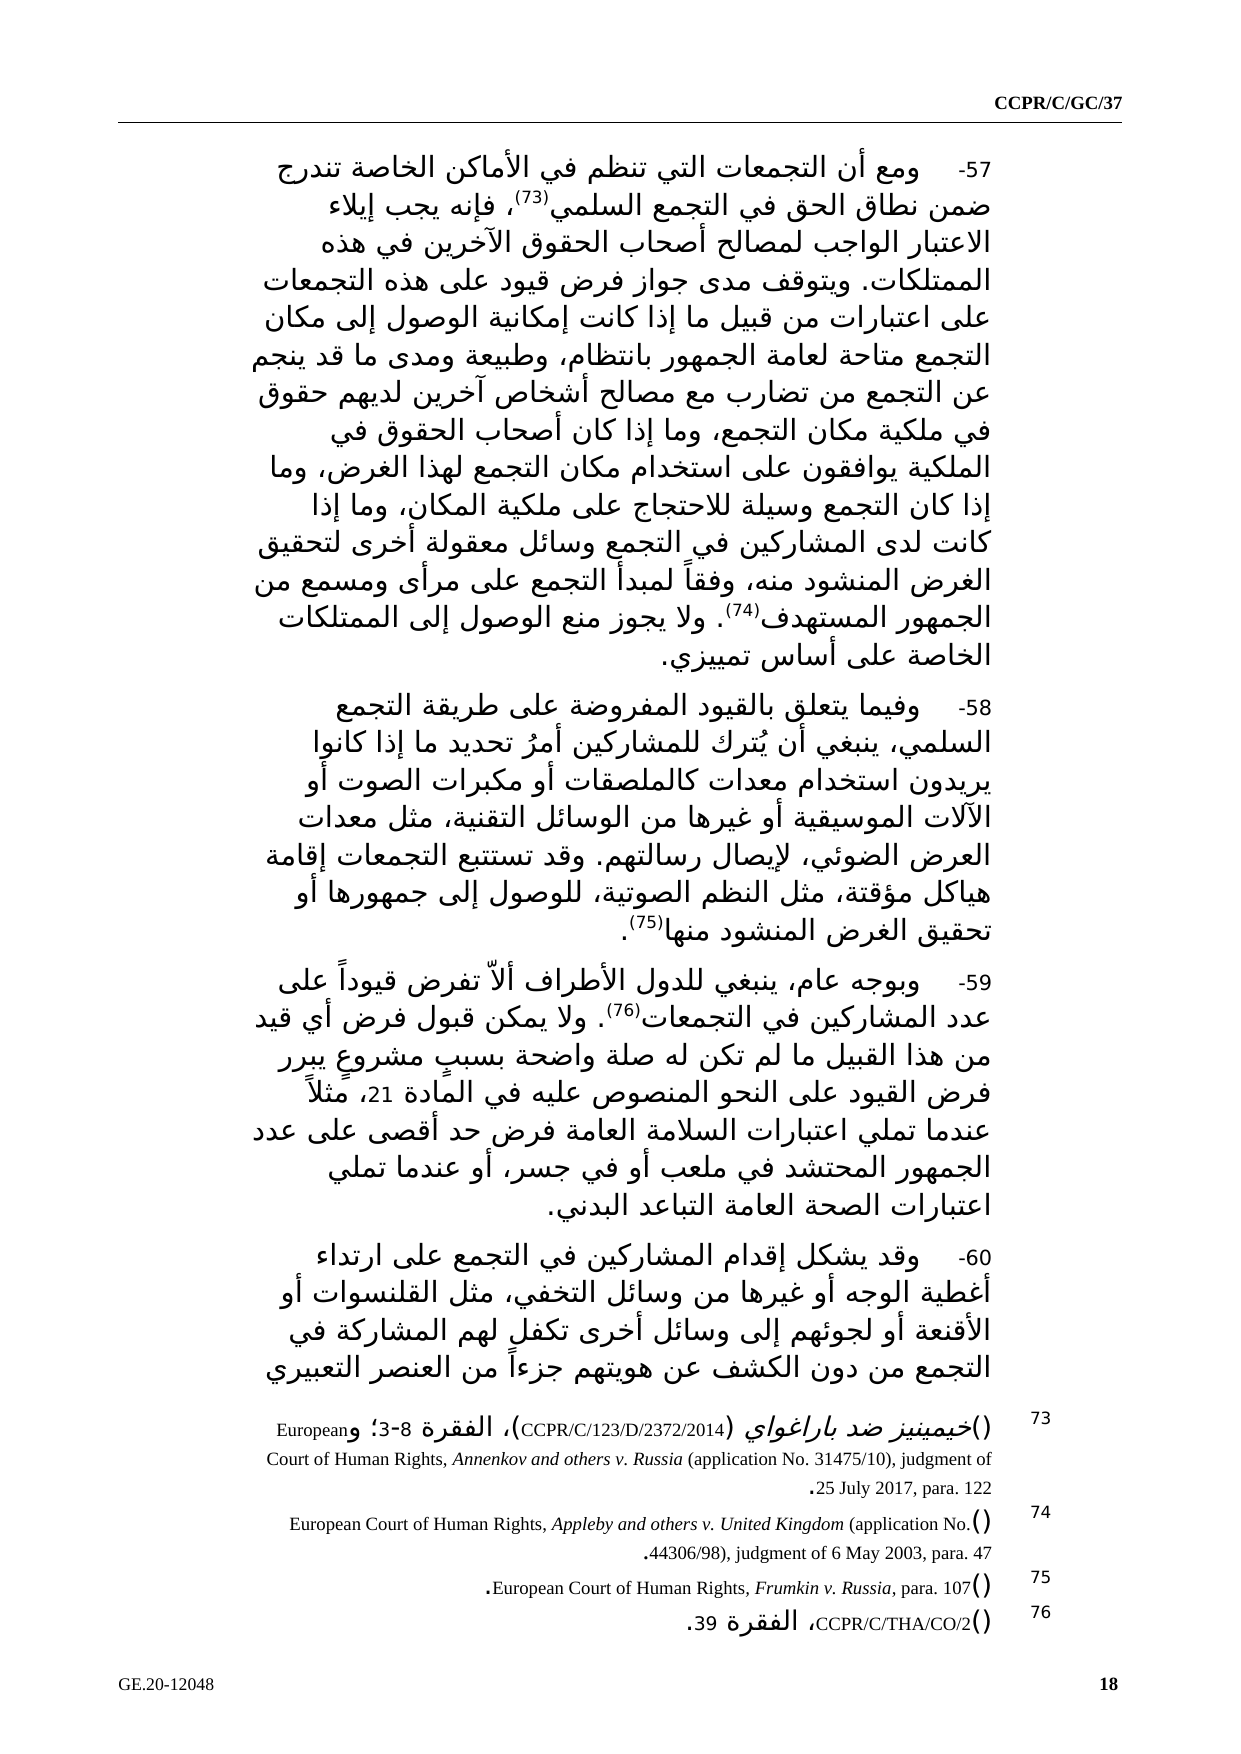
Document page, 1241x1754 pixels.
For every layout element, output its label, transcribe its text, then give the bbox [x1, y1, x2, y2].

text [248, 1235, 992, 1385]
text 59- وبوجه عام، ينبغي للدول الأطراف ألاّ تفرض قيوداً على عدد المشاركين في التجمعات(). ولا يمكن قبول فرض أي قيد من هذا القبيل ما لم تكن له صلة واضحة بسببٍ مشروعٍ يبرر فرض القيود على النحو المنصوص عليه في المادة 21، مثلاً عندما تملي اعتبارات السلامة العامة فرض حد أقصى على عدد الجمهور المحتشد في ملعب أو في جسر، أو عندما تملي اعتبارات الصحة العامة التباعد البدني. [248, 960, 992, 1223]
text 57- ومع أن التجمعات التي تنظم في الأماكن الخاصة تندرج ضمن نطاق الحق في التجمع السلمي()، فإنه يجب إيلاء الاعتبار الواجب لمصالح أصحاب الحقوق الآخرين في هذه الممتلكات. ويتوقف مدى جواز فرض قيود على هذه التجمعات على اعتبارات من قبيل ما إذا كانت إمكانية الوصول إلى مكان التجمع متاحة لعامة الجمهور بانتظام، وطبيعة ومدى ما قد ينجم عن التجمع من تضارب مع مصالح أشخاص آخرين لديهم حقوق في ملكية مكان التجمع، وما إذا كان أصحاب الحقوق في الملكية يوافقون على استخدام مكان التجمع لهذا الغرض، وما إذا كان التجمع وسيلة للاحتجاج على ملكية المكان، وما إذا كانت لدى المشاركين في التجمع وسائل معقولة أخرى لتحقيق الغرض المنشود منه، وفقاً لمبدأ التجمع على مرأى ومسمع من الجمهور المستهدف(). ولا يجوز منع الوصول إلى الممتلكات الخاصة على أساس تمييزي. [248, 148, 992, 673]
text 58- وفيما يتعلق بالقيود المفروضة على طريقة التجمع السلمي، ينبغي أن يُترك للمشاركين أمرُ تحديد ما إذا كانوا يريدون استخدام معدات كالملصقات أو مكبرات الصوت أو الآلات الموسيقية أو غيرها من الوسائل التقنية، مثل معدات العرض الضوئي، لإيصال رسالتهم. وقد تستتبع التجمعات إقامة هياكل مؤقتة، مثل النظم الصوتية، للوصول إلى جمهورها أو تحقيق الغرض المنشود منها(). [248, 685, 992, 948]
